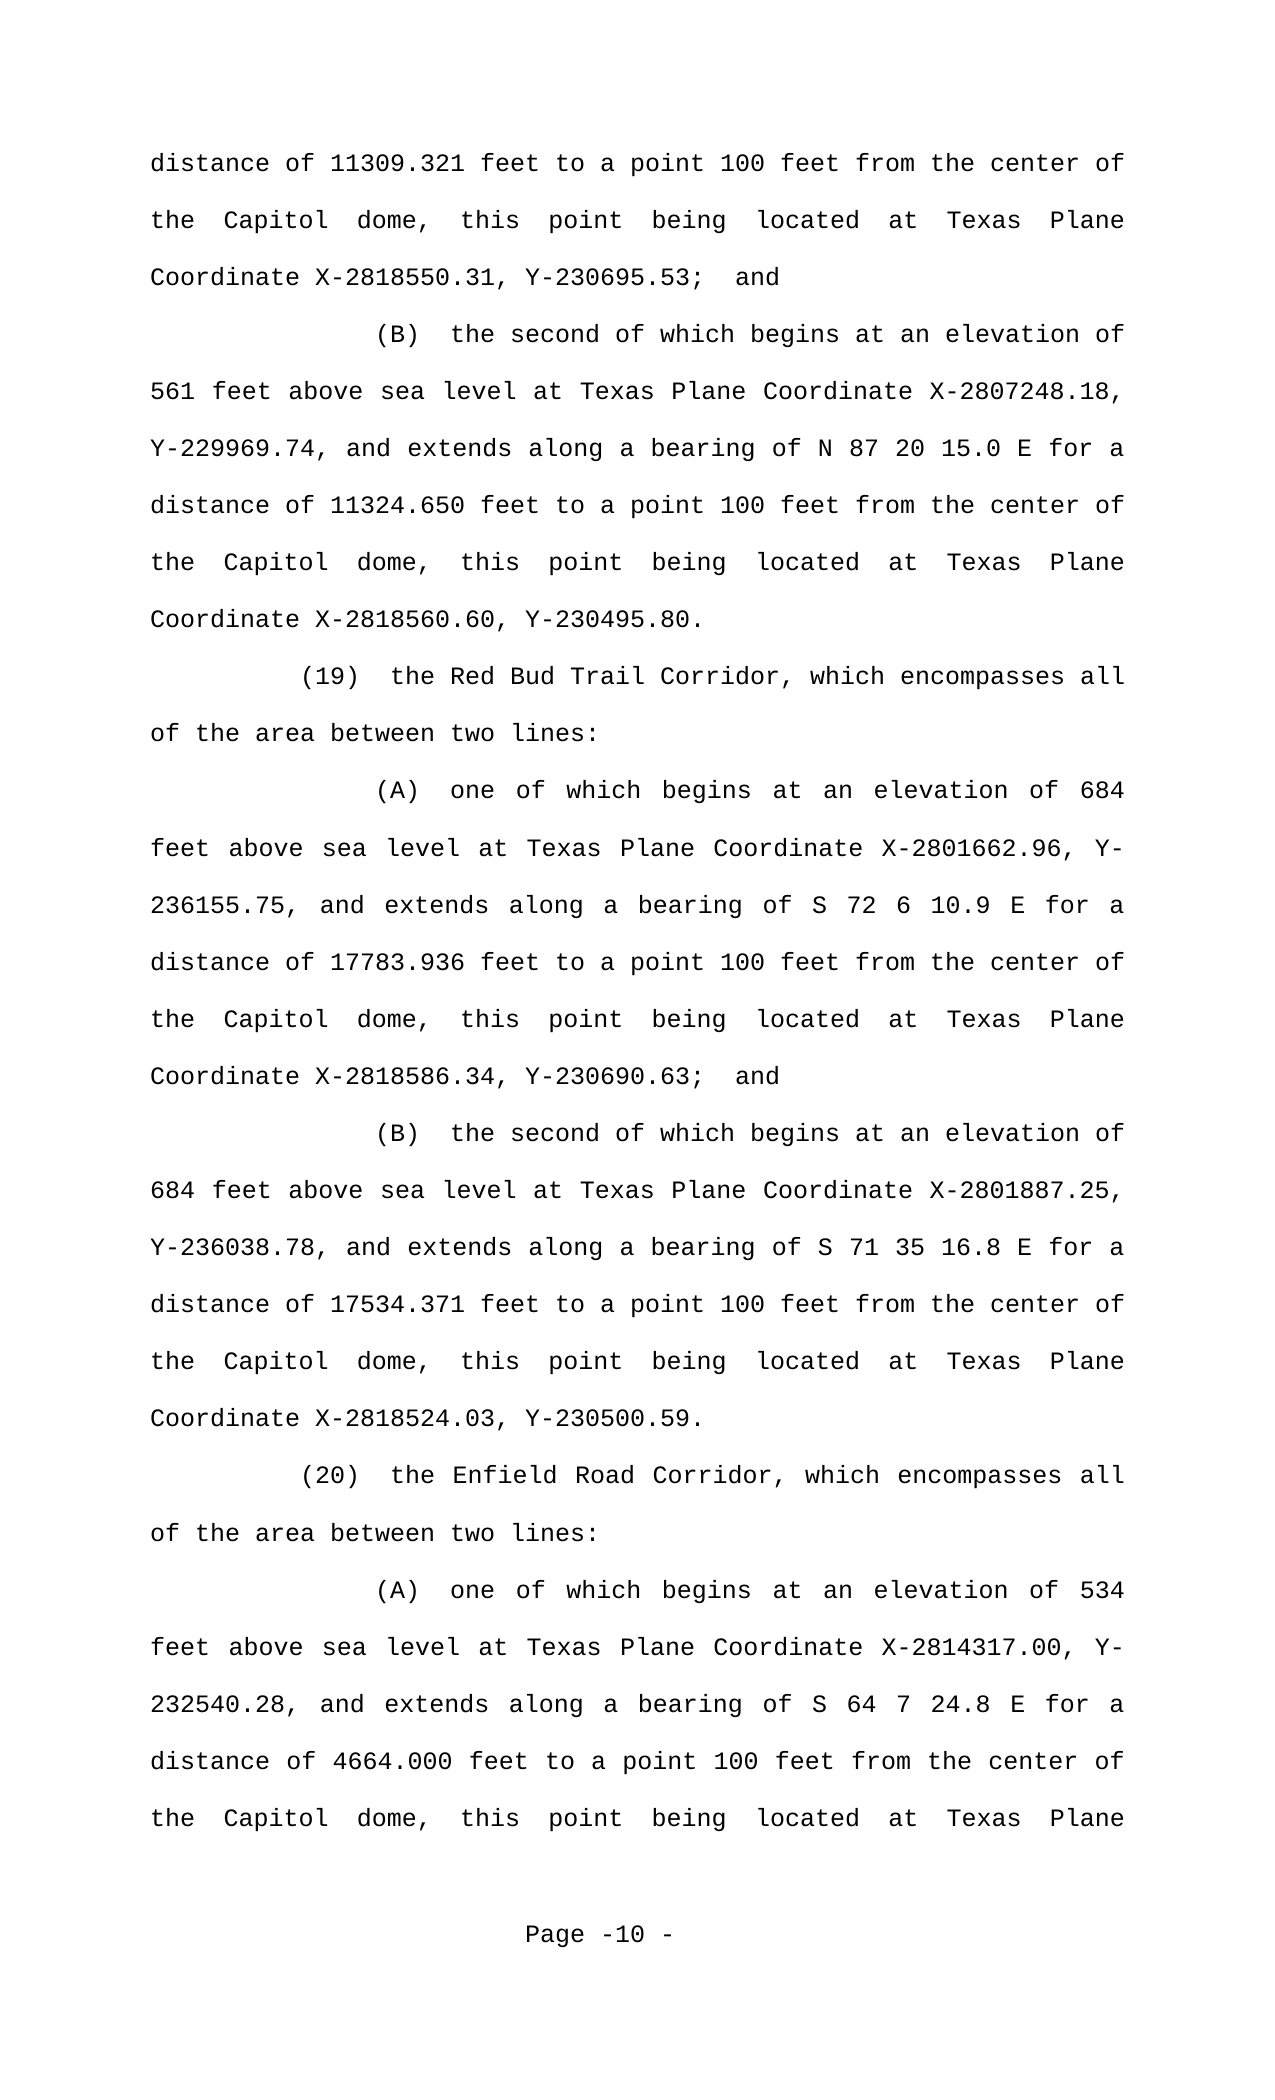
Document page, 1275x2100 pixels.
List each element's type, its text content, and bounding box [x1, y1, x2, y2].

text (A) one of which begins at an elevation of 684 feet above sea level at Texas Plane Coordinate X-2801662.96, Y-236155.75, and extends along a bearing of S 72 6 10.9 E for a distance of 17783.936 feet to a point 100 feet from the center of the Capitol dome, this point being located at Texas Plane Coordinate X-2818586.34, Y-230690.63; and [150, 778, 1125, 1092]
text (20) the Enfield Road Corridor, which encompasses all of the area between two lines: [150, 1463, 1125, 1548]
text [150, 150, 1125, 293]
text (B) the second of which begins at an elevation of 561 feet above sea level at Texas Plane Coordinate X-2807248.18, Y-229969.74, and extends along a bearing of N 87 20 15.0 E for a distance of 11324.650 feet to a point 100 feet from the center of the Capitol dome, this point being located at Texas Plane Coordinate X-2818560.60, Y-230495.80. [150, 321, 1125, 635]
text (B) the second of which begins at an elevation of 684 feet above sea level at Texas Plane Coordinate X-2801887.25, Y-236038.78, and extends along a bearing of S 71 35 16.8 E for a distance of 17534.371 feet to a point 100 feet from the center of the Capitol dome, this point being located at Texas Plane Coordinate X-2818524.03, Y-230500.59. [150, 1120, 1125, 1434]
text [150, 1577, 1125, 1834]
text (19) the Red Bud Trail Corridor, which encompasses all of the area between two lines: [150, 664, 1125, 749]
